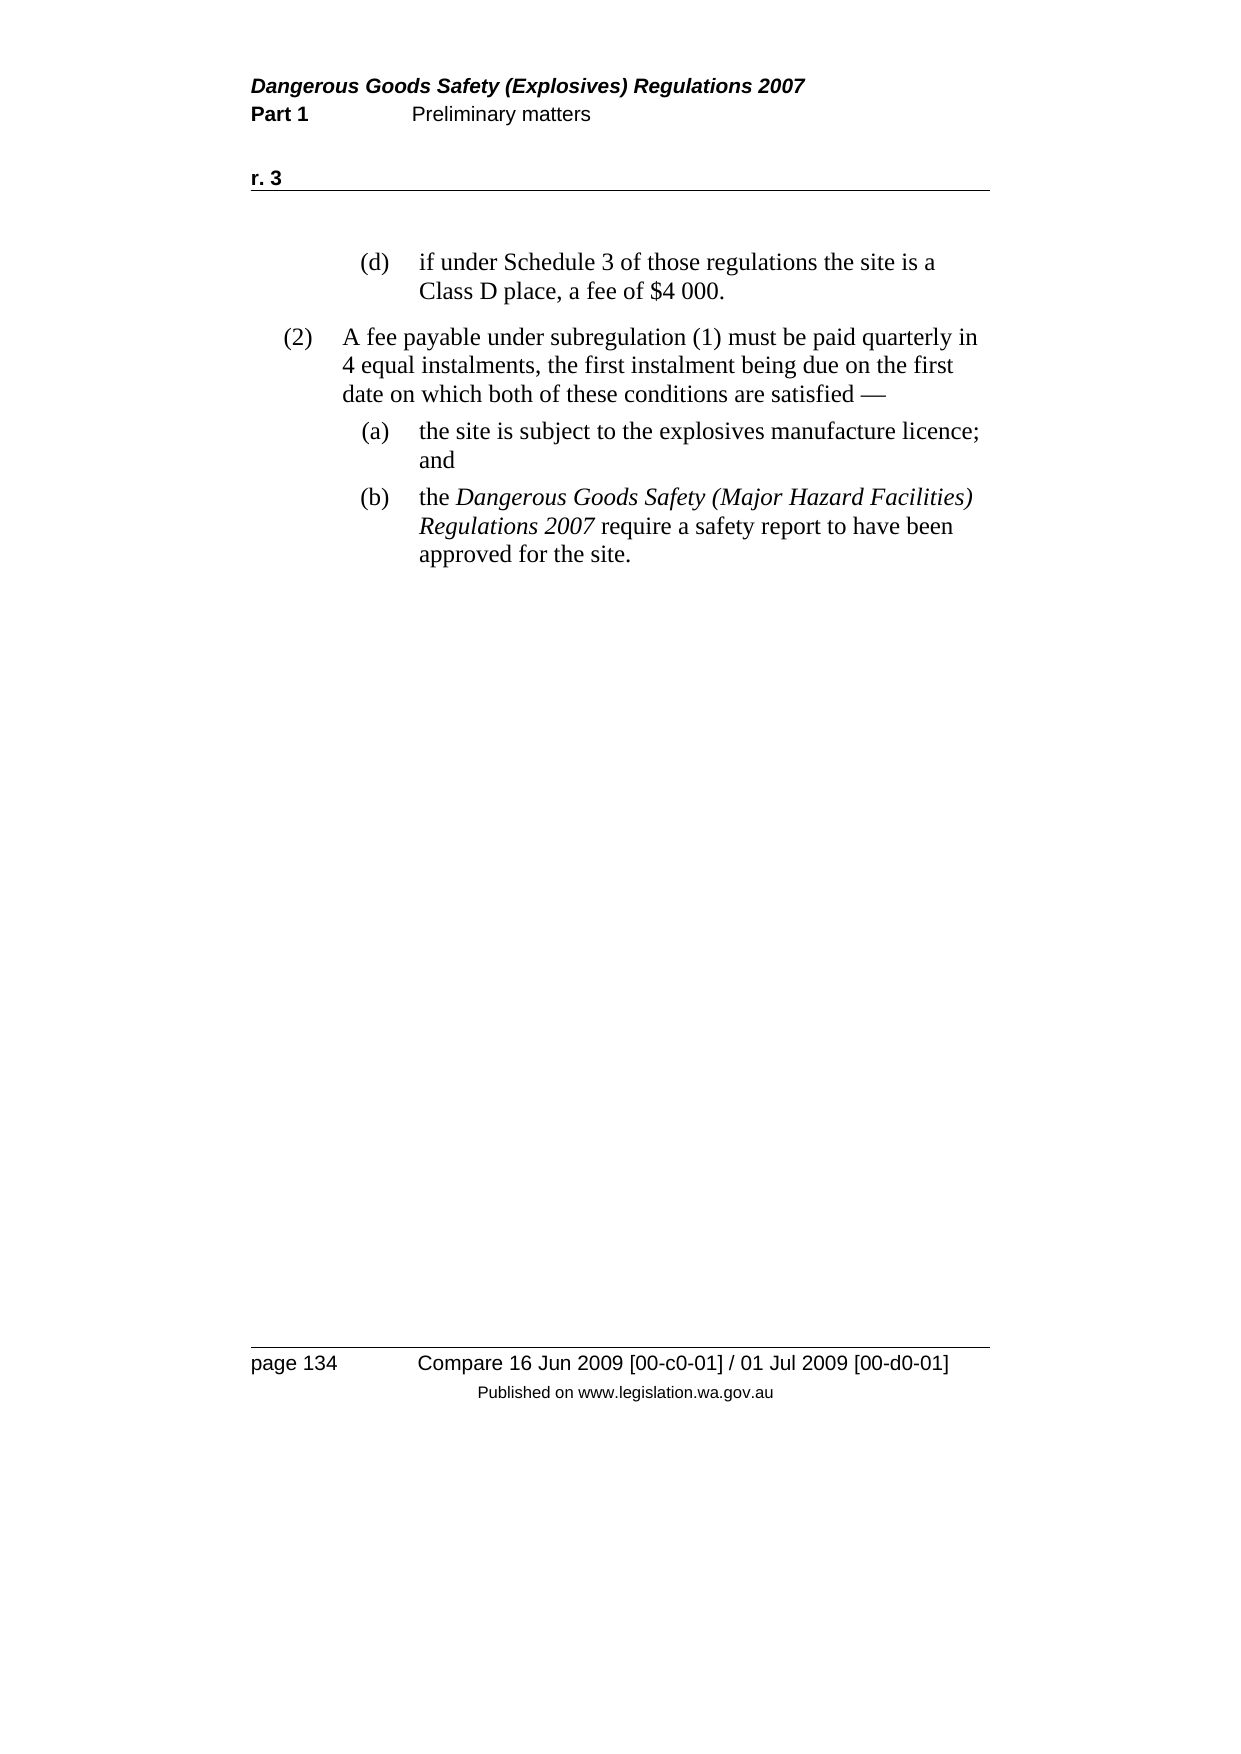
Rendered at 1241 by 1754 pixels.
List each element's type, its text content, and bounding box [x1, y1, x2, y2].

text (b) the Dangerous Goods Safety (Major Hazard Facilities) Regulations 2007 require a safety report to have been approved for the site. [251, 482, 990, 568]
text (d) if under Schedule 3 of those regulations the site is a Class D place, a fee of $4 000. [251, 247, 990, 305]
text (a) the site is subject to the explosives manufacture licence; and [251, 416, 990, 474]
text (2) A fee payable under subregulation (1) must be paid quarterly in 4 equal instalments, the first instalment being due on the first date on which both of these conditions are satisfied — [251, 322, 990, 408]
